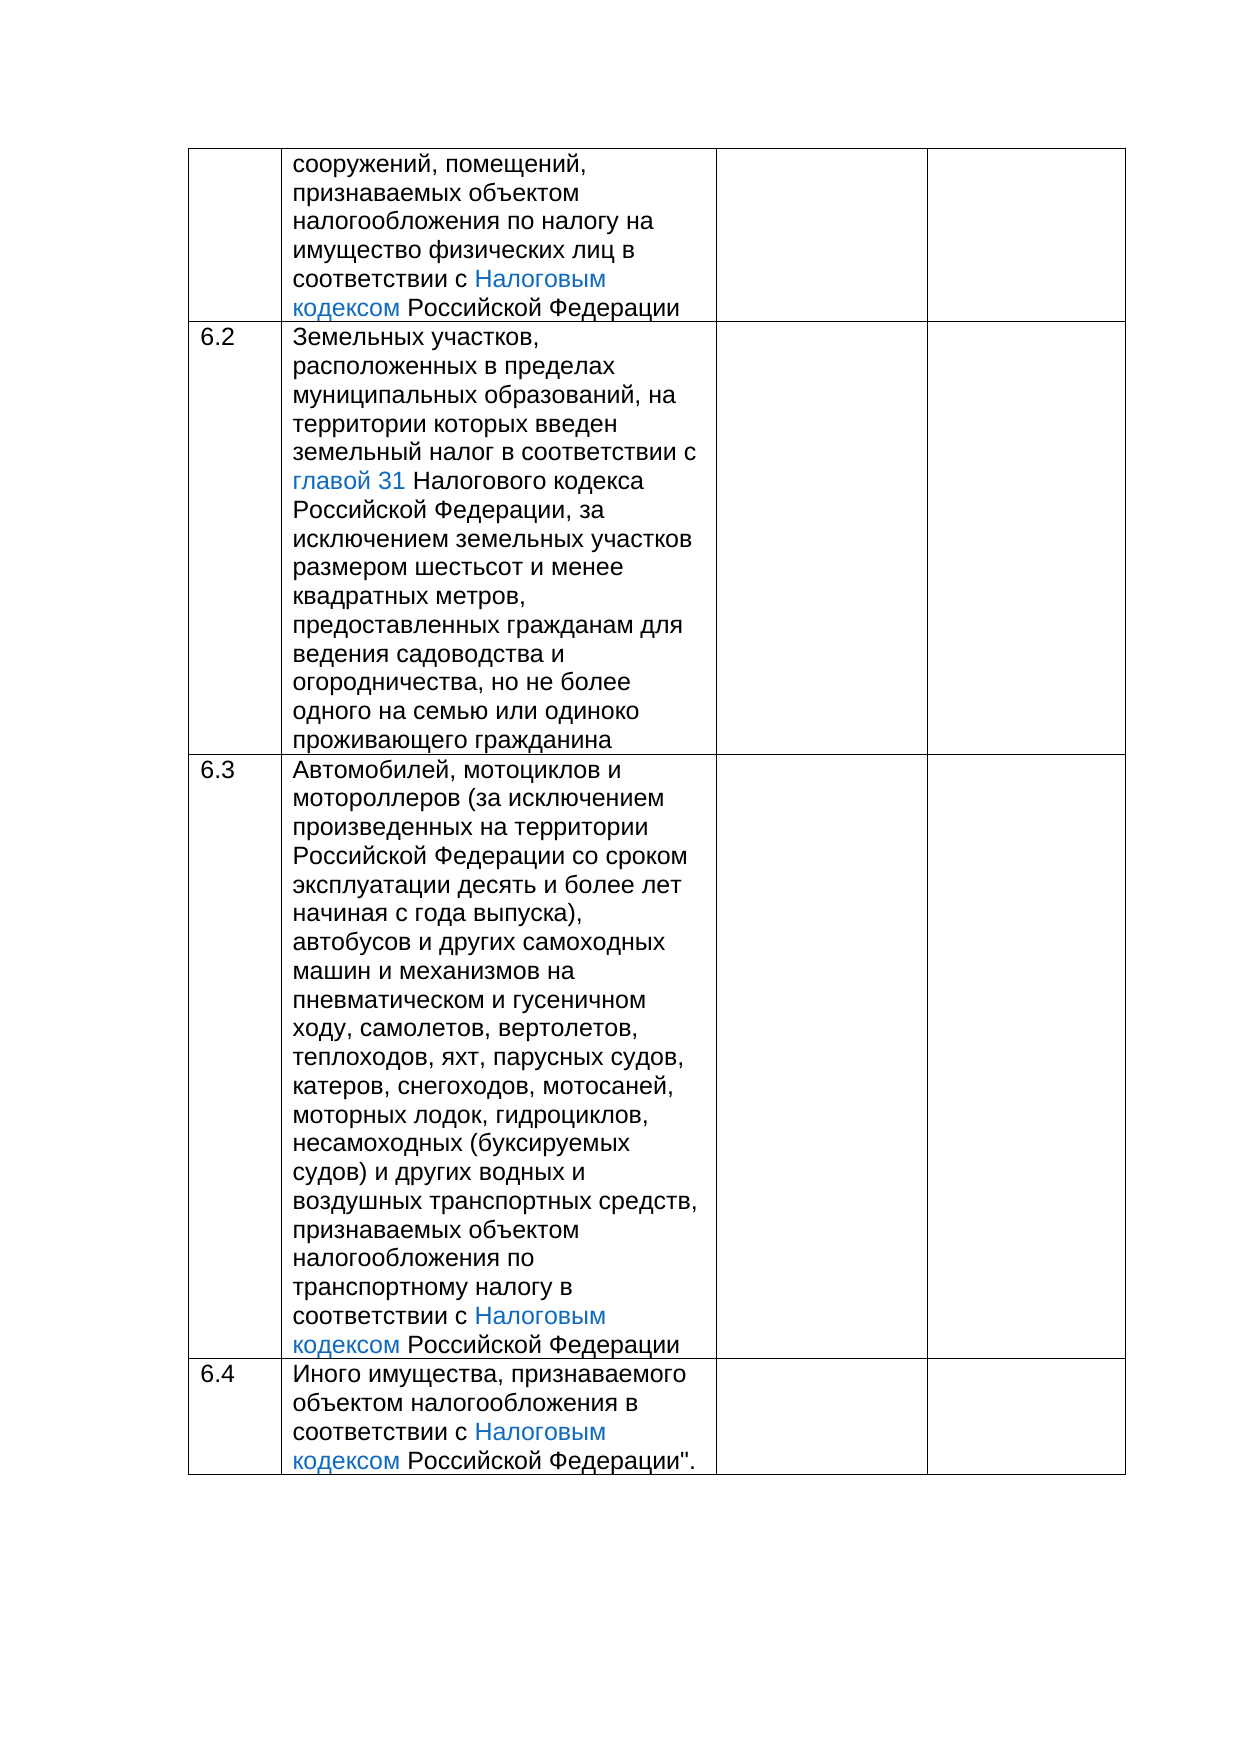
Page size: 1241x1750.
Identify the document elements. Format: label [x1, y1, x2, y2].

table_cell [166, 148, 1137, 1631]
